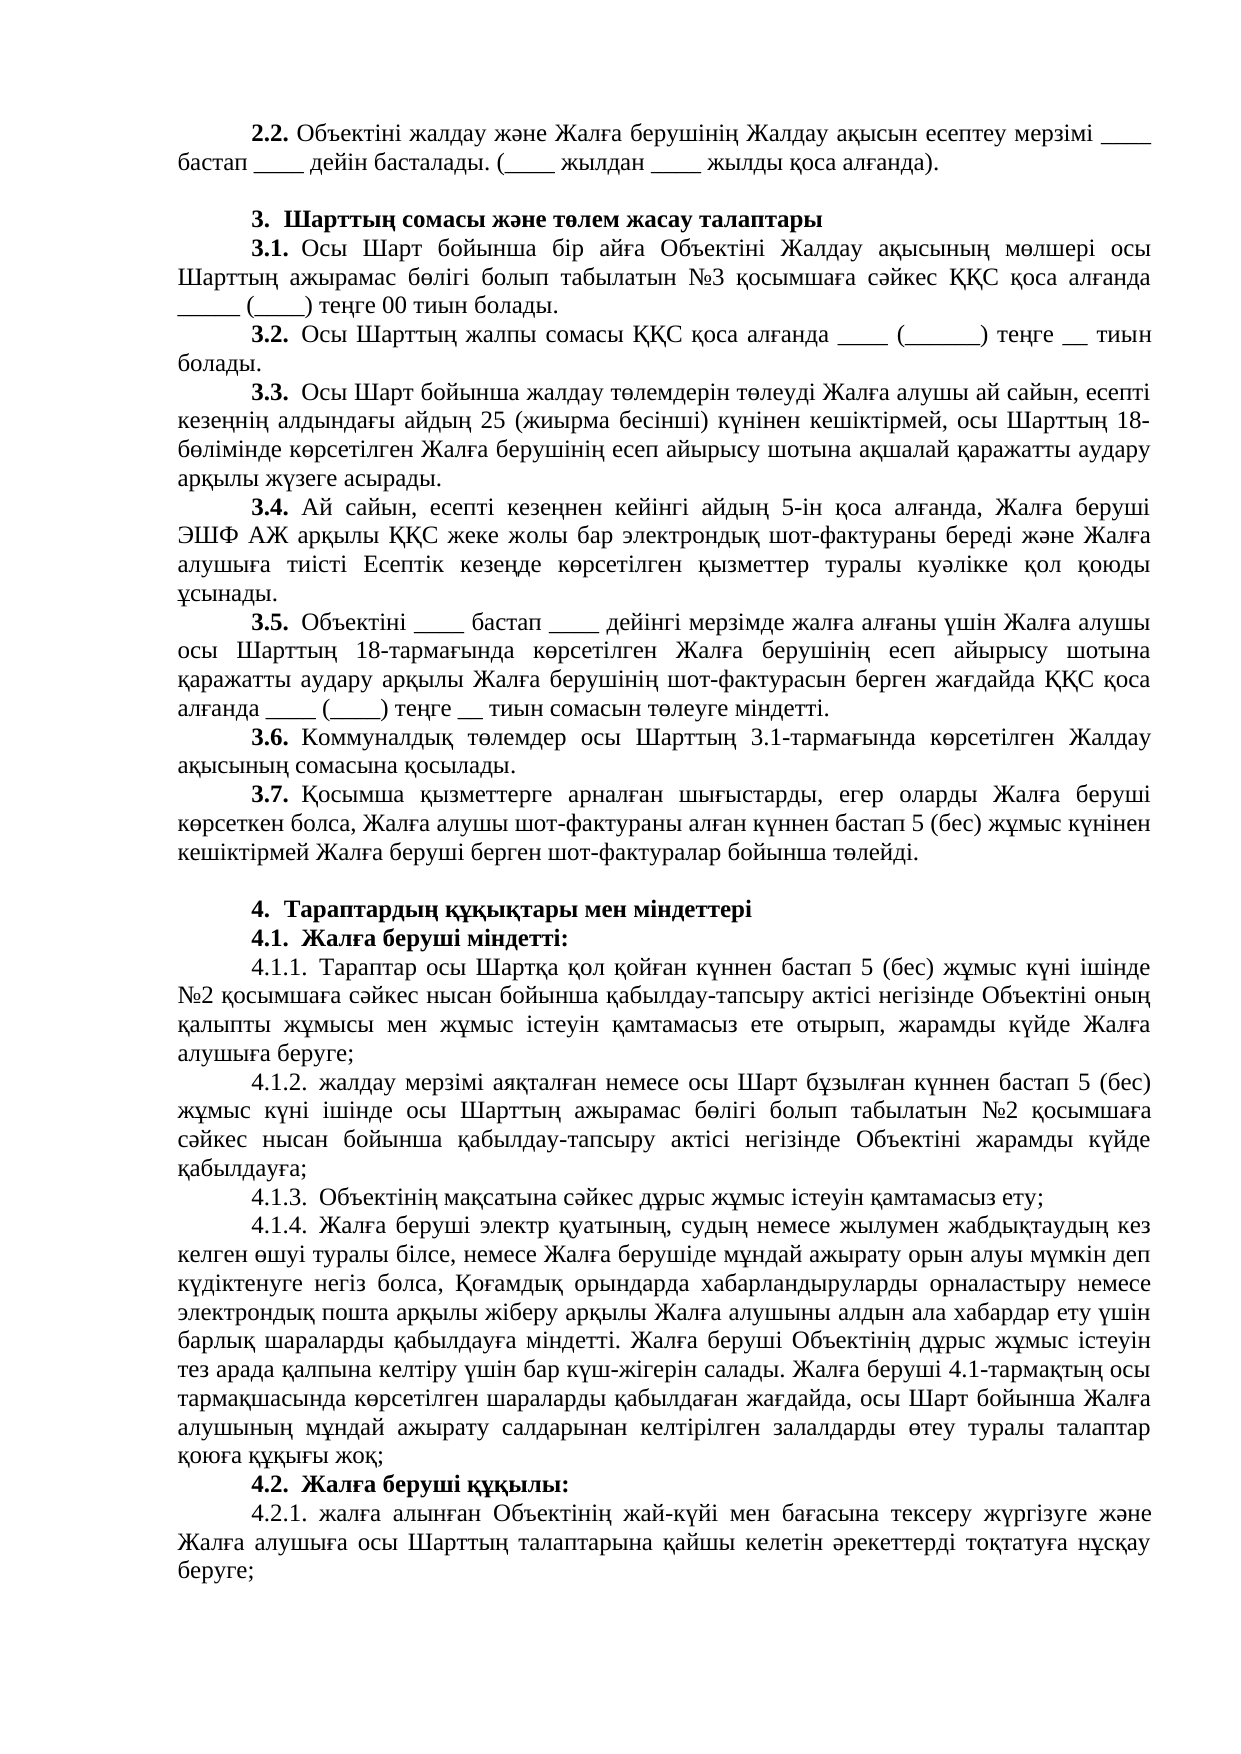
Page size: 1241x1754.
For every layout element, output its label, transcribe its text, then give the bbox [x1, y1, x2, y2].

list Объектіні ____ бастап ____ дейінгі мерзімде жалға алғаны үшін Жалға алушы осы Шарттың 18-тармағында көрсетілген Жалға берушінің есеп айырысу шотына қаражатты аудару арқылы Жалға берушінің шот-фактурасын берген жағдайда ҚҚС қоса алғанда ____ (____) теңге __ тиын сомасын төлеуге міндетті. [177, 607, 1152, 722]
list Жалға беруші құқылы: [177, 1469, 1152, 1498]
list Жалға беруші міндетті: [177, 923, 1152, 952]
list Қосымша қызметтерге арналған шығыстарды, егер оларды Жалға беруші көрсеткен болса, Жалға алушы шот-фактураны алған күннен бастап 5 (бес) жұмыс күнінен кешіктірмей Жалға беруші берген шот-фактуралар бойынша төлейді. [177, 779, 1152, 866]
list Осы Шарт бойынша жалдау төлемдерін төлеуді Жалға алушы ай сайын, есепті кезеңнің алдындағы айдың 25 (жиырма бесінші) күнінен кешіктірмей, осы Шарттың 18-бөлімінде көрсетілген Жалға берушінің есеп айырысу шотына ақшалай қаражатты аудару арқылы жүзеге асырады. [177, 377, 1152, 492]
list Жалға беруші электр қуатының, судың немесе жылумен жабдықтаудың кез келген өшуі туралы білсе, немесе Жалға берушіде мұндай ажырату орын алуы мүмкін деп күдіктенуге негіз болса, Қоғамдық орындарда хабарландыруларды орналастыру немесе электрондық пошта арқылы жіберу арқылы Жалға алушыны алдын ала хабардар ету үшін барлық шараларды қабылдауға міндетті. Жалға беруші Объектінің дұрыс жұмыс істеуін тез арада қалпына келтіру үшін бар күш-жігерін салады. Жалға беруші 4.1-тармақтың осы тармақшасында көрсетілген шараларды қабылдаған жағдайда, осы Шарт бойынша Жалға алушының мұндай ажырату салдарынан келтірілген залалдарды өтеу туралы талаптар қоюға құқығы жоқ; [177, 1211, 1152, 1469]
list Коммуналдық төлемдер осы Шарттың 3.1-тармағында көрсетілген Жалдау ақысының сомасына қосылады. [177, 722, 1152, 779]
text 2.2. Объектіні жалдау және Жалға берушінің Жалдау ақысын есептеу мерзімі ____ бастап ____ дейін басталады. (____ жылдан ____ жылды қоса алғанда). [177, 118, 1152, 176]
list Объектінің мақсатына сәйкес дұрыс жұмыс істеуін қамтамасыз ету; [177, 1182, 1152, 1211]
list Осы Шарт бойынша бір айға Объектіні Жалдау ақысының мөлшері осы Шарттың ажырамас бөлігі болып табылатын №3 қосымшаға сәйкес ҚҚС қоса алғанда _____ (____) теңге 00 тиын болады. [177, 233, 1152, 319]
list жалға алынған Объектінің жай-күйі мен бағасына тексеру жүргізуге және Жалға алушыға осы Шарттың талаптарына қайшы келетін әрекеттерді тоқтатуға нұсқау беруге; [177, 1498, 1152, 1584]
list Осы Шарттың жалпы сомасы ҚҚС қоса алғанда ____ (______) теңге __ тиын болады. [177, 319, 1152, 377]
list Тараптардың құқықтары мен міндеттері [177, 894, 1152, 923]
list жалдау мерзімі аяқталған немесе осы Шарт бұзылған күннен бастап 5 (бес) жұмыс күні ішінде осы Шарттың ажырамас бөлігі болып табылатын №2 қосымшаға сәйкес нысан бойынша қабылдау-тапсыру актісі негізінде Объектіні жарамды күйде қабылдауға; [177, 1067, 1152, 1182]
list Ай сайын, есепті кезеңнен кейінгі айдың 5-ін қоса алғанда, Жалға беруші ЭШФ АЖ арқылы ҚҚС жеке жолы бар электрондық шот-фактураны береді және Жалға алушыға тиісті Есептік кезеңде көрсетілген қызметтер туралы куәлікке қол қоюды ұсынады. [177, 492, 1152, 607]
list Шарттың сомасы және төлем жасау талаптары [177, 204, 1152, 233]
list Тараптар осы Шартқа қол қойған күннен бастап 5 (бес) жұмыс күні ішінде №2 қосымшаға сәйкес нысан бойынша қабылдау-тапсыру актісі негізінде Объектіні оның қалыпты жұмысы мен жұмыс істеуін қамтамасыз ете отырып, жарамды күйде Жалға алушыға беруге; [177, 952, 1152, 1067]
